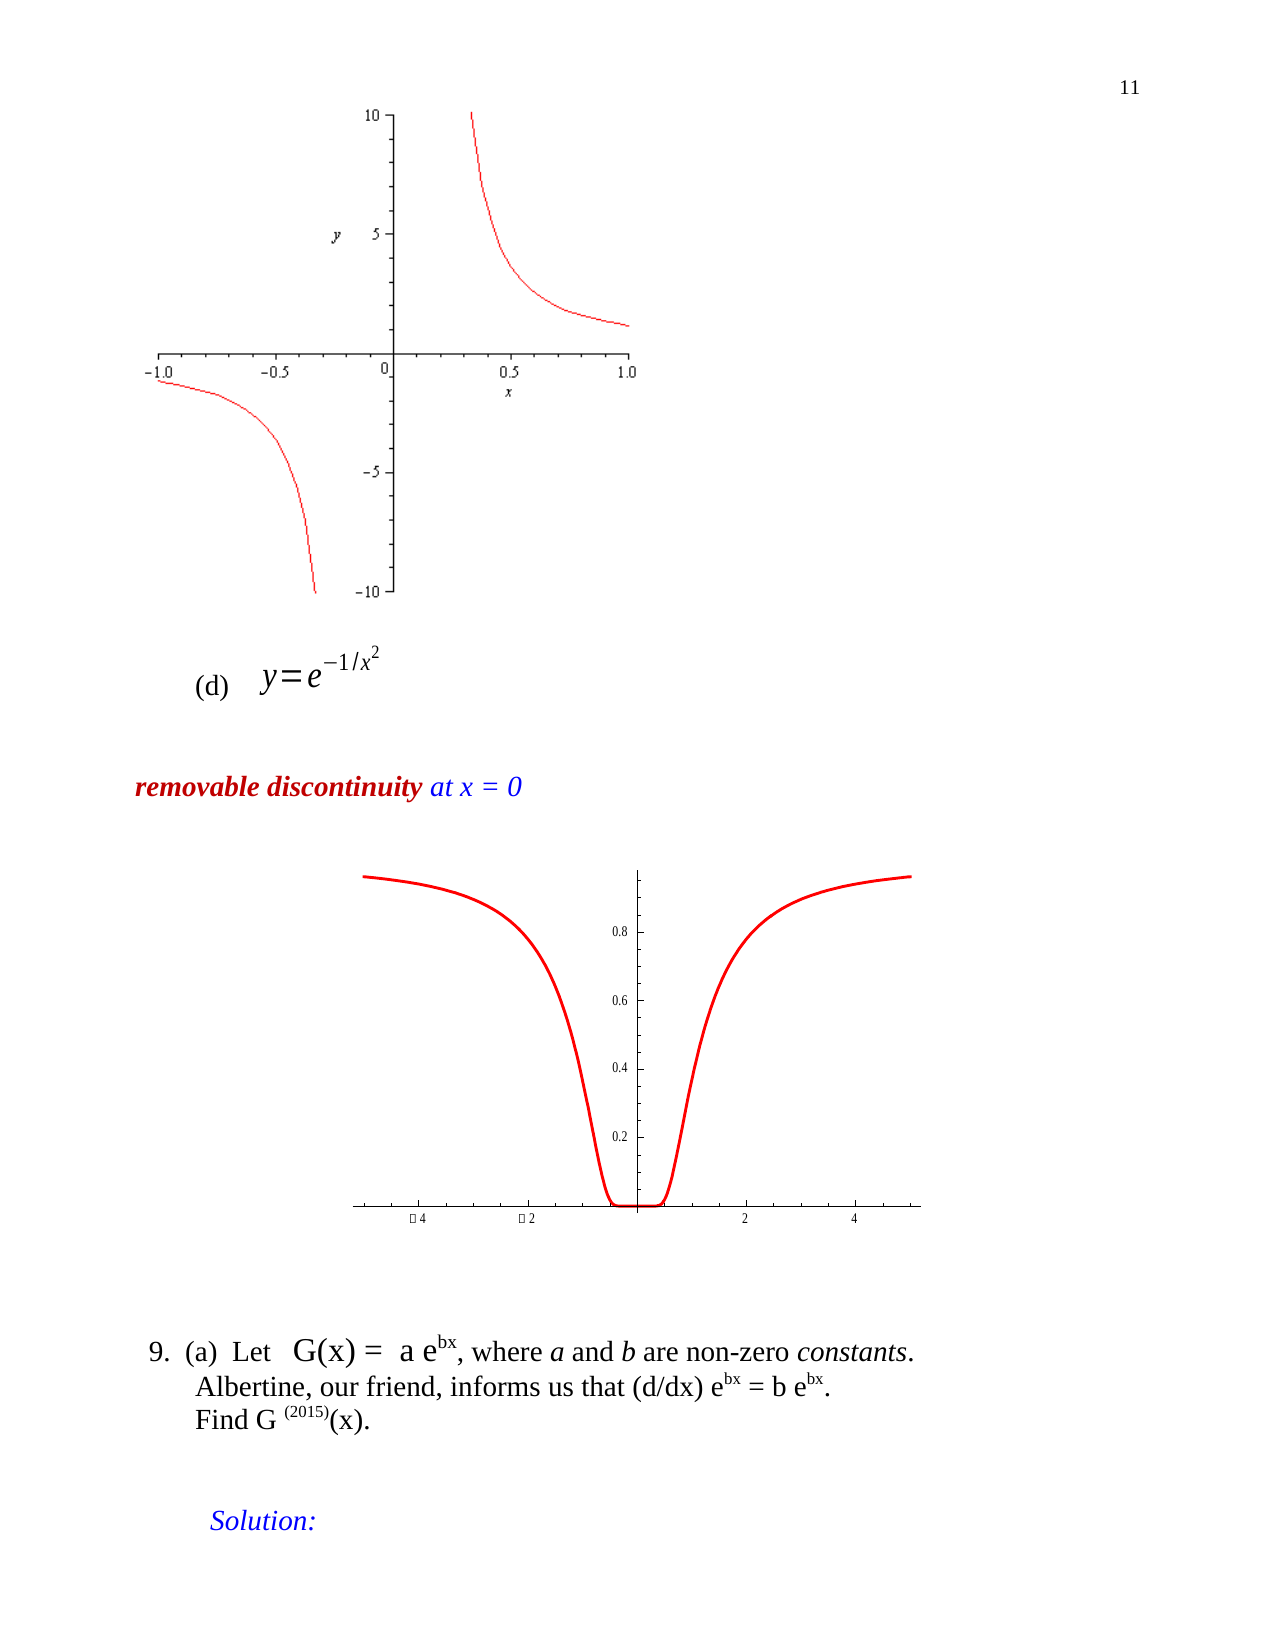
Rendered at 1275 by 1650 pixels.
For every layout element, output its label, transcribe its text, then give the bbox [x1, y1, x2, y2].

text 9. (a) Let G(x) = a ebx, where a and b are non-zero constants. [135, 1330, 1140, 1369]
text Solution: [210, 1503, 1140, 1536]
text Find G (2015)(x). [195, 1402, 1140, 1436]
picture [135, 99, 645, 609]
text (d) [195, 643, 1140, 702]
text removable discontinuity at x = 0 [135, 769, 1140, 803]
text Albertine, our friend, informs us that (d/dx) ebx = b ebx. [195, 1369, 1140, 1402]
